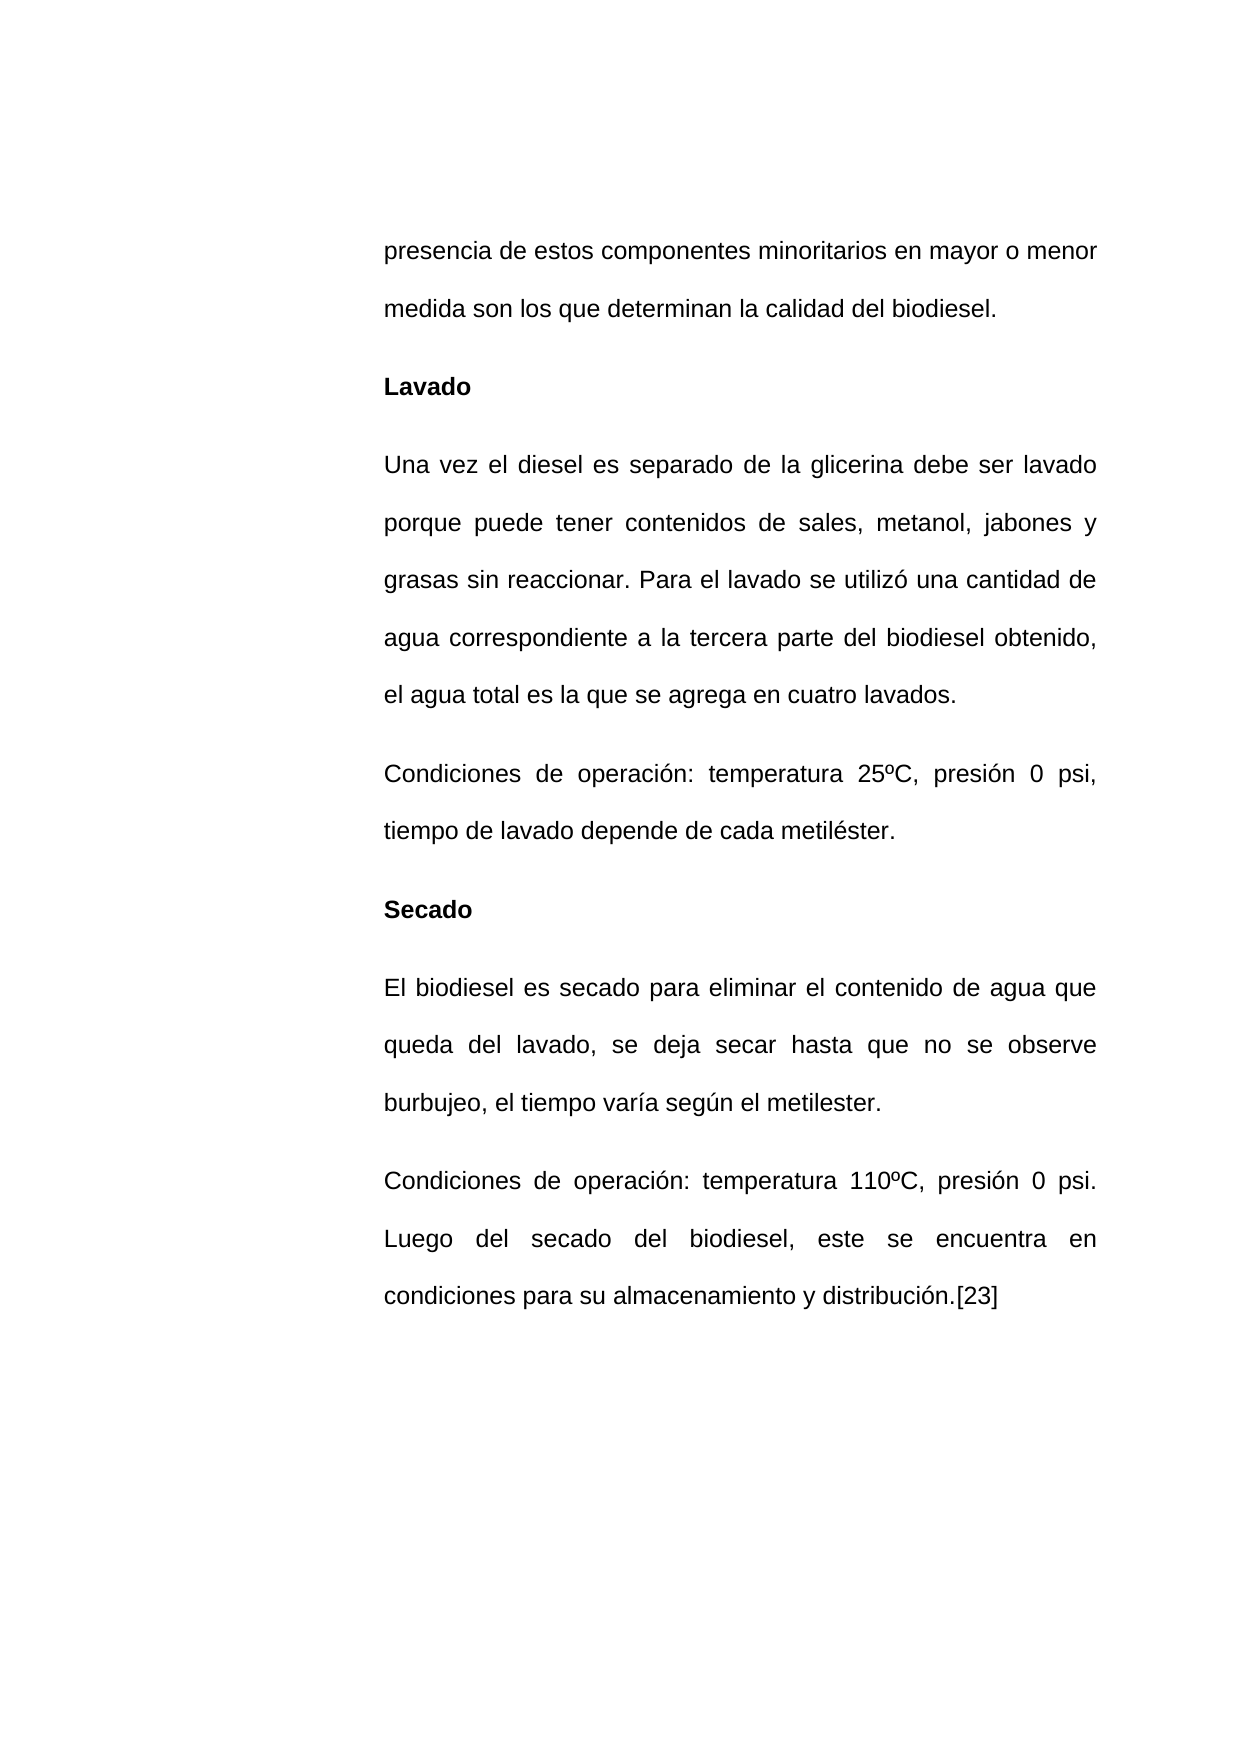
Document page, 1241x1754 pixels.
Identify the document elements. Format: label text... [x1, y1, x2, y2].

text Secado [310, 894, 1098, 923]
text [384, 236, 1098, 322]
text Una vez el diesel es separado de la glicerina debe ser lavado porque puede tener contenidos de sales, metanol, jabones y grasas sin reaccionar. Para el lavado se utilizó una cantidad de agua correspondiente a la tercera parte del biodiesel obtenido, el agua total es la que se agrega en cuatro lavados. [384, 450, 1098, 709]
text Lavado [310, 372, 1098, 401]
text Condiciones de operación: temperatura 110ºC, presión 0 psi. Luego del secado del biodiesel, este se encuentra en condiciones para su almacenamiento y distribución.[23] [384, 1166, 1098, 1310]
text Condiciones de operación: temperatura 25ºC, presión 0 psi, tiempo de lavado depende de cada metiléster. [384, 759, 1098, 845]
text El biodiesel es secado para eliminar el contenido de agua que queda del lavado, se deja secar hasta que no se observe burbujeo, el tiempo varía según el metilester. [384, 973, 1098, 1117]
